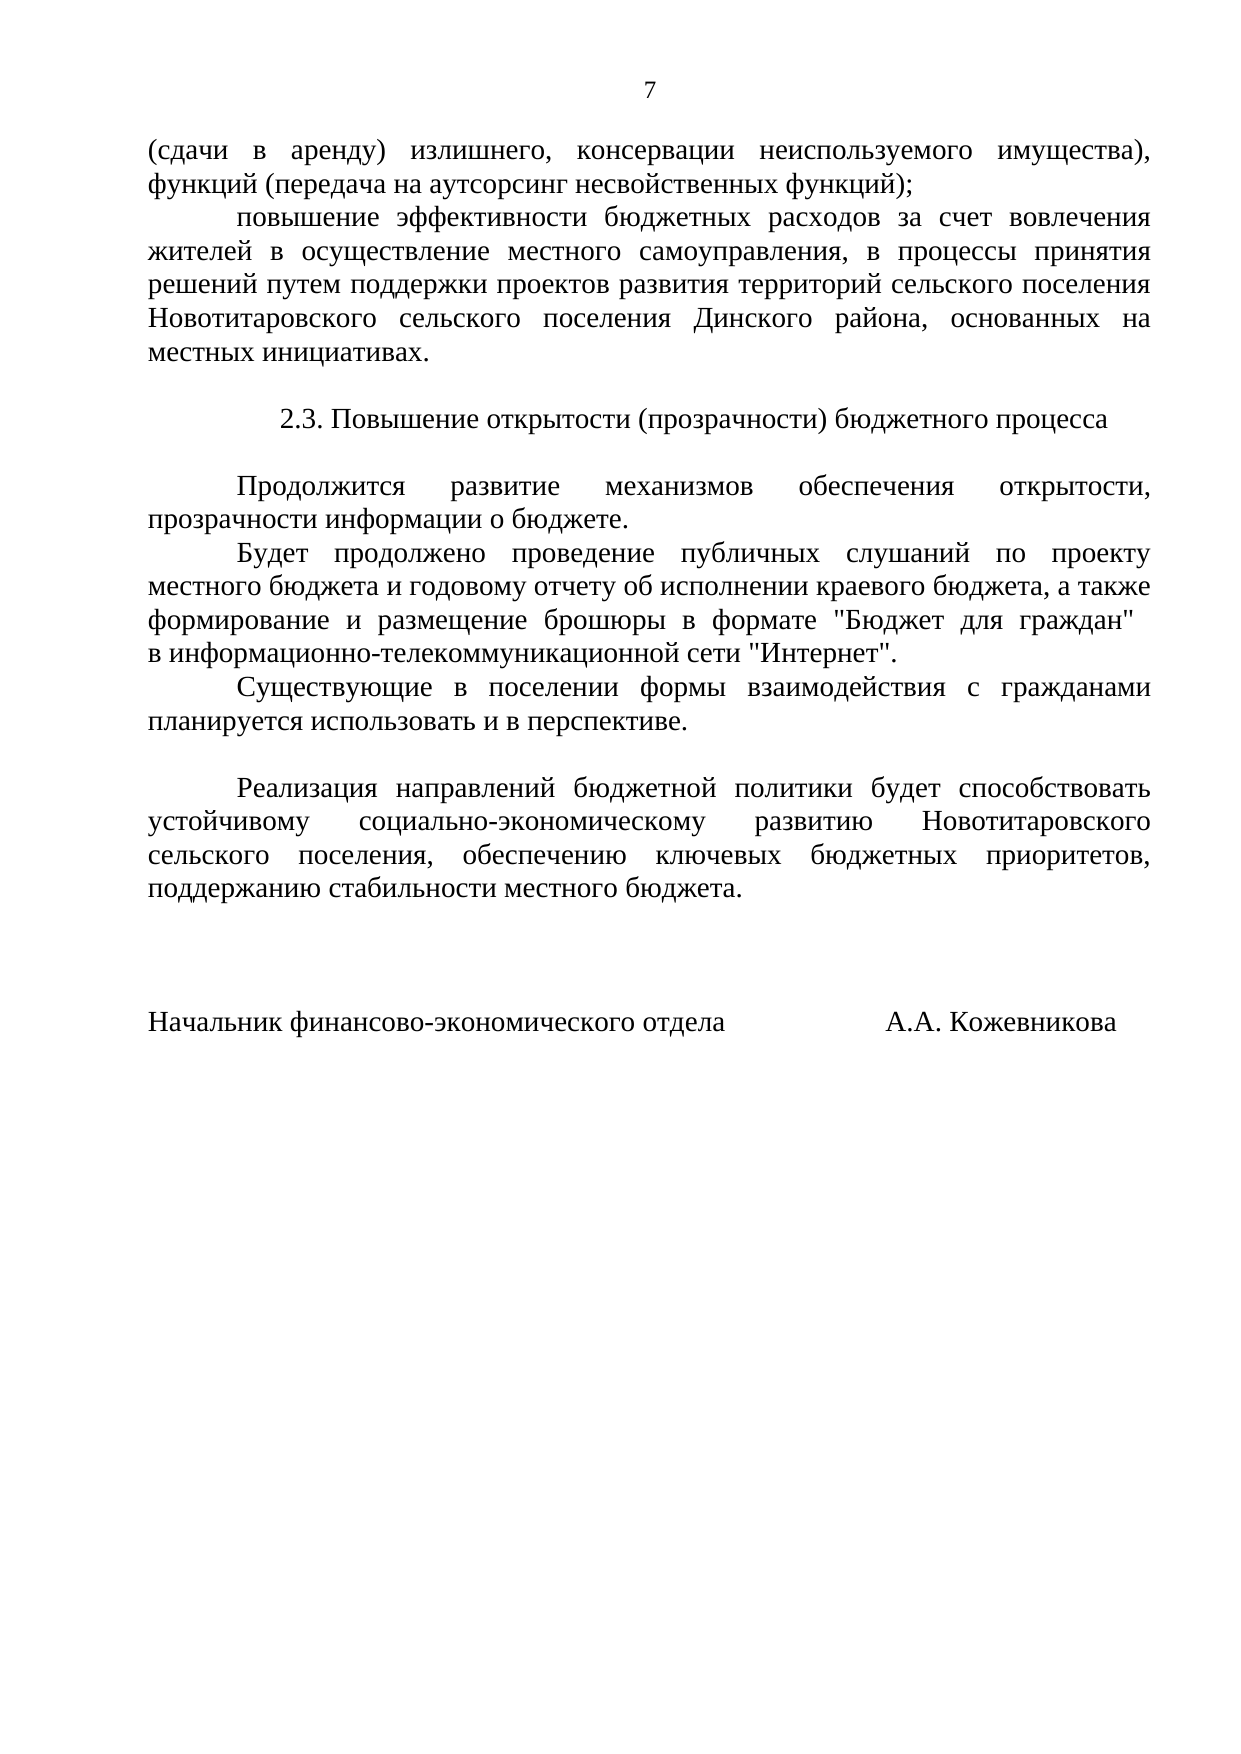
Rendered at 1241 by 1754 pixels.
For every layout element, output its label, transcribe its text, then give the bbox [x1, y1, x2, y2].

text повышение эффективности бюджетных расходов за счет вовлечения жителей в осуществление местного самоуправления, в процессы принятия решений путем поддержки проектов развития территорий сельского поселения Новотитаровского сельского поселения Динского района, основанных на местных инициативах. [148, 199, 1152, 367]
text Продолжится развитие механизмов обеспечения открытости, прозрачности информации о бюджете. [148, 468, 1152, 535]
text 2.3. Повышение открытости (прозрачности) бюджетного процесса [148, 401, 1152, 434]
text Реализация направлений бюджетной политики будет способствовать устойчивому социально-экономическому развитию Новотитаровского сельского поселения, обеспечению ключевых бюджетных приоритетов, поддержанию стабильности местного бюджета. [148, 770, 1152, 904]
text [148, 132, 1152, 199]
text Начальник финансово-экономического отдела А.А. Кожевникова [148, 1004, 1152, 1038]
text Существующие в поселении формы взаимодействия с гражданами планируется использовать и в перспективе. [148, 669, 1152, 736]
text Будет продолжено проведение публичных слушаний по проекту местного бюджета и годовому отчету об исполнении краевого бюджета, а также формирование и размещение брошюры в формате "Бюджет для граждан" в информационно-телекоммуникационной сети "Интернет". [148, 535, 1152, 669]
